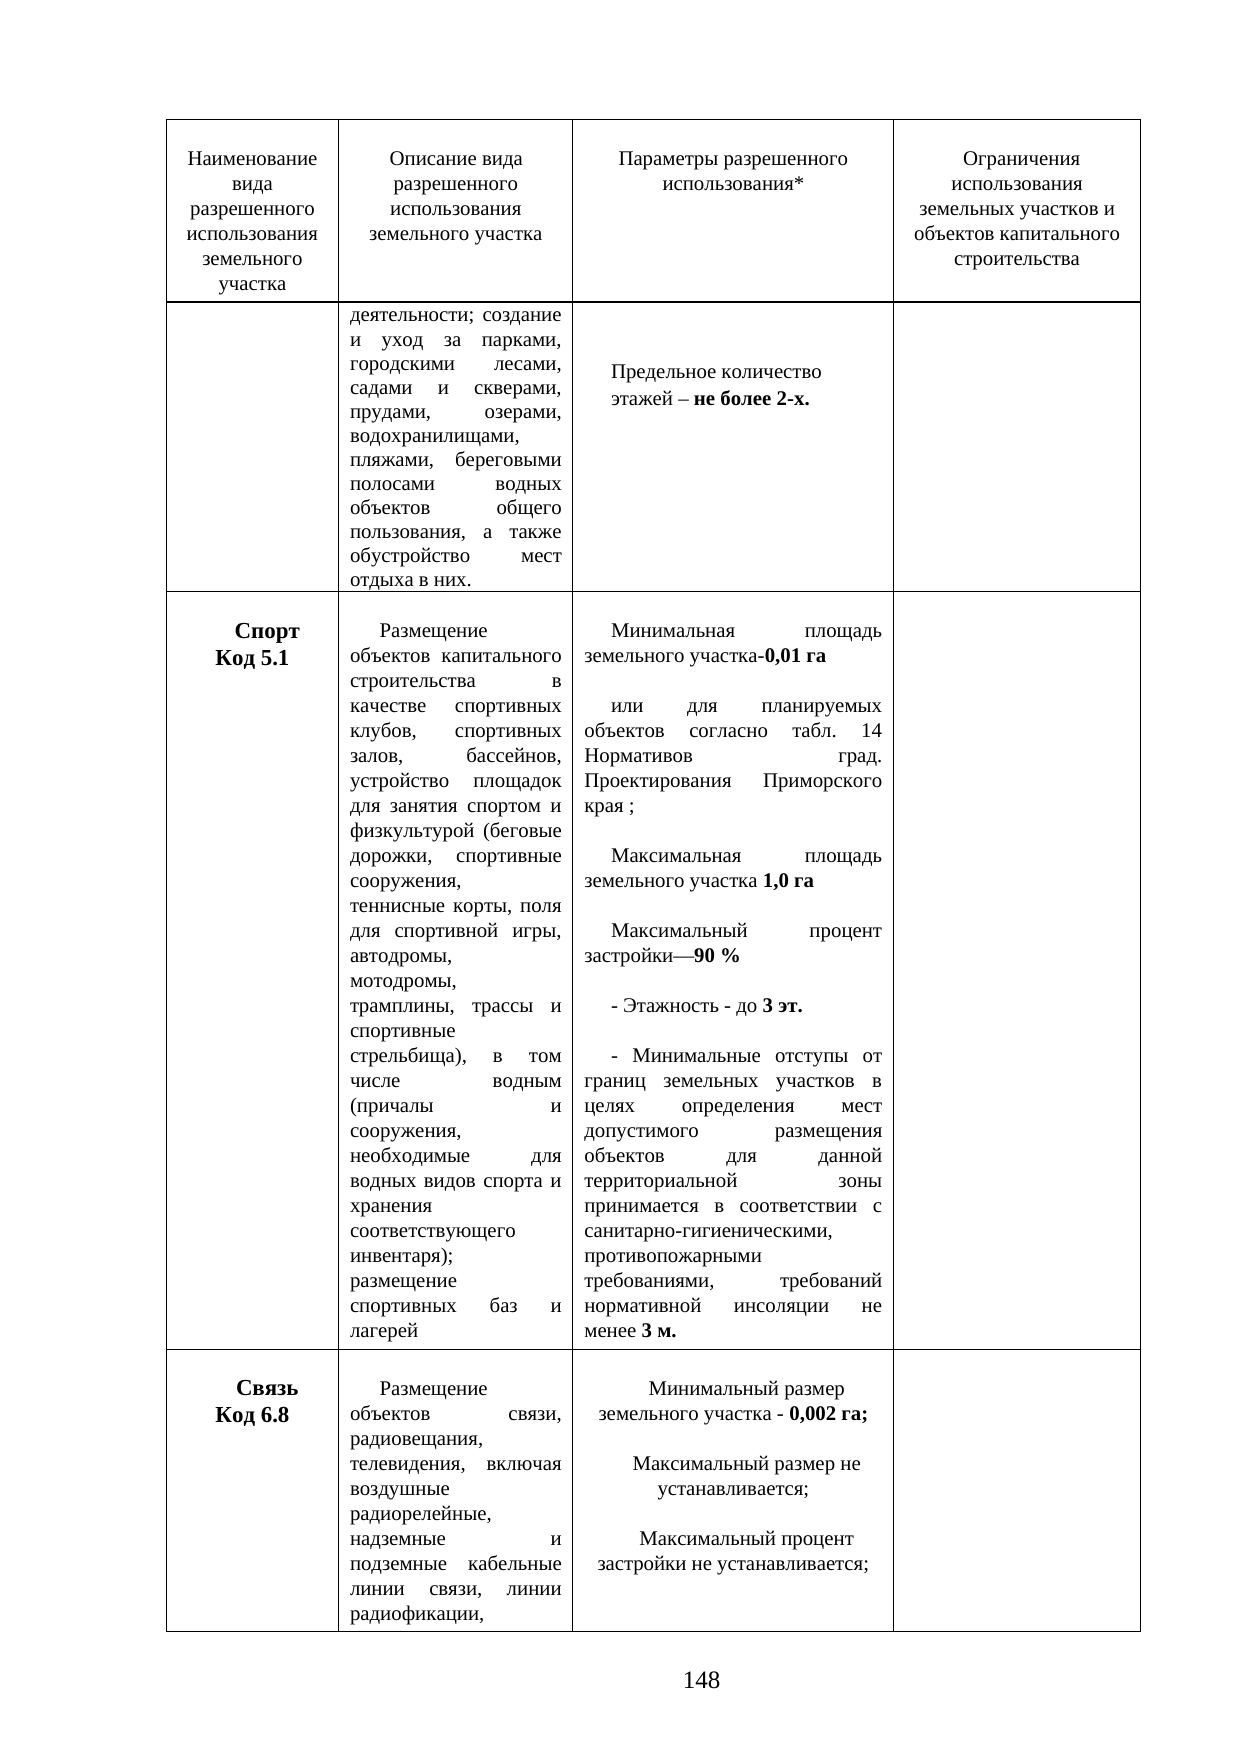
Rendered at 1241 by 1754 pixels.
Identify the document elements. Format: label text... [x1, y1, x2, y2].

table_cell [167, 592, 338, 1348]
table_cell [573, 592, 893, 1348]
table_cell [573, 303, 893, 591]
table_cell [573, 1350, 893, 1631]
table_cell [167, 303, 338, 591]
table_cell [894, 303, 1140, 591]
table_header Описание вида разрешенного использования земельного участка [339, 120, 572, 301]
table_header Параметры разрешенного использования* [573, 120, 893, 301]
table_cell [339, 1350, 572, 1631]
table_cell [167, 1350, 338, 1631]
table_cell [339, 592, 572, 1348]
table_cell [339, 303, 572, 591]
table_header Ограничения использования земельных участков и объектов капитального строительства [894, 120, 1140, 301]
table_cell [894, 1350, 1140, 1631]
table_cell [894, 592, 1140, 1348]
table_header Наименование вида разрешенного использования земельного участка [167, 120, 338, 301]
